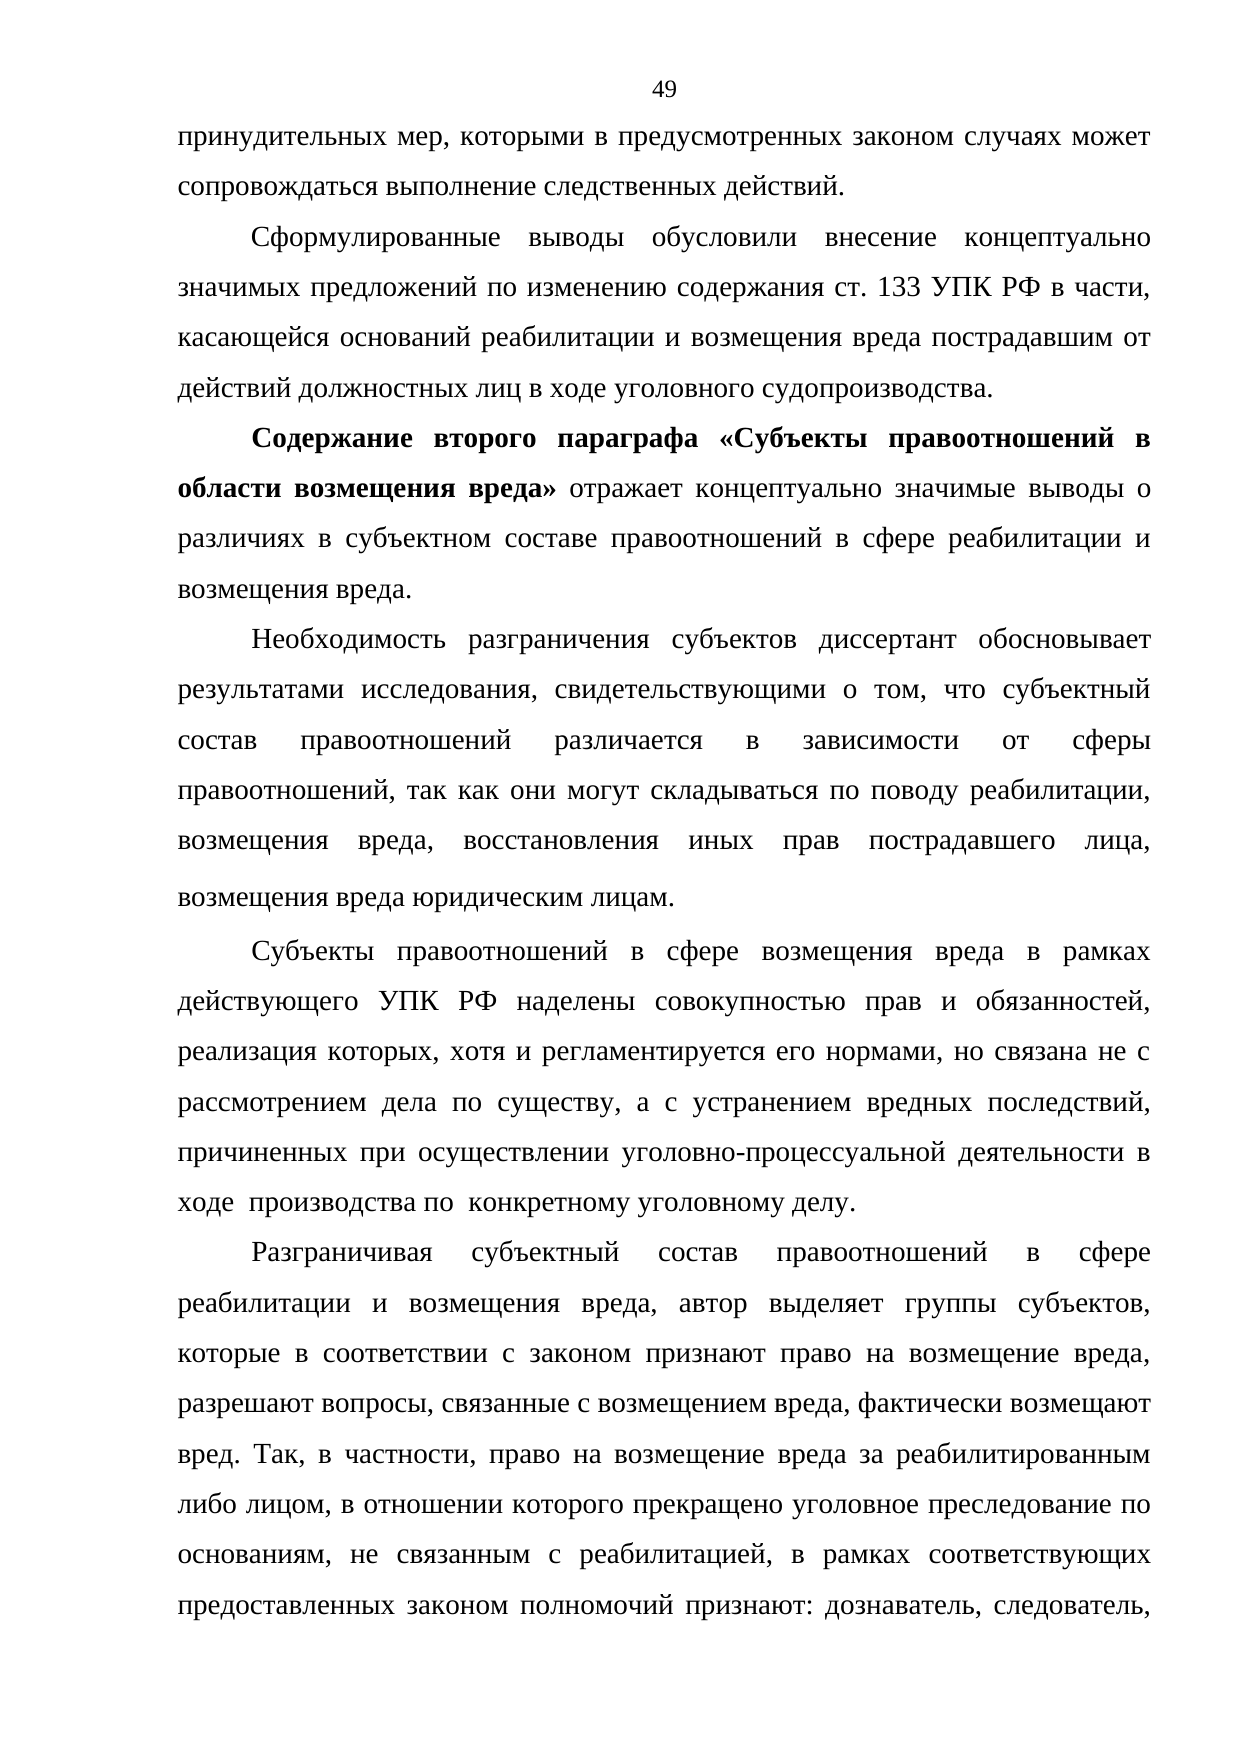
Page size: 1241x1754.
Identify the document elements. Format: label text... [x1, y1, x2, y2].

text Содержание второго параграфа «Субъекты правоотношений в области возмещения вреда» отражает концептуально значимые выводы о различиях в субъектном составе правоотношений в сфере реабилитации и возмещения вреда. [177, 420, 1152, 604]
text Сформулированные выводы обусловили внесение концептуально значимых предложений по изменению содержания ст. 133 УПК РФ в части, касающейся оснований реабилитации и возмещения вреда пострадавшим от действий должностных лиц в ходе уголовного судопроизводства. [177, 219, 1152, 403]
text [177, 1234, 1152, 1620]
text Необходимость разграничения субъектов диссертант обосновывает результатами исследования, свидетельствующими о том, что субъектный состав правоотношений различается в зависимости от сферы правоотношений, так как они могут складываться по поводу реабилитации, возмещения вреда, восстановления иных прав пострадавшего лица, возмещения вреда юридическим лицам. [177, 621, 1152, 913]
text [177, 118, 1152, 202]
text Субъекты правоотношений в сфере возмещения вреда в рамках действующего УПК РФ наделены совокупностью прав и обязанностей, реализация которых, хотя и регламентируется его нормами, но связана не с рассмотрением дела по существу, а с устранением вредных последствий, причиненных при осуществлении уголовно-процессуальной деятельности в ходе производства по конкретному уголовному делу. [177, 933, 1152, 1218]
